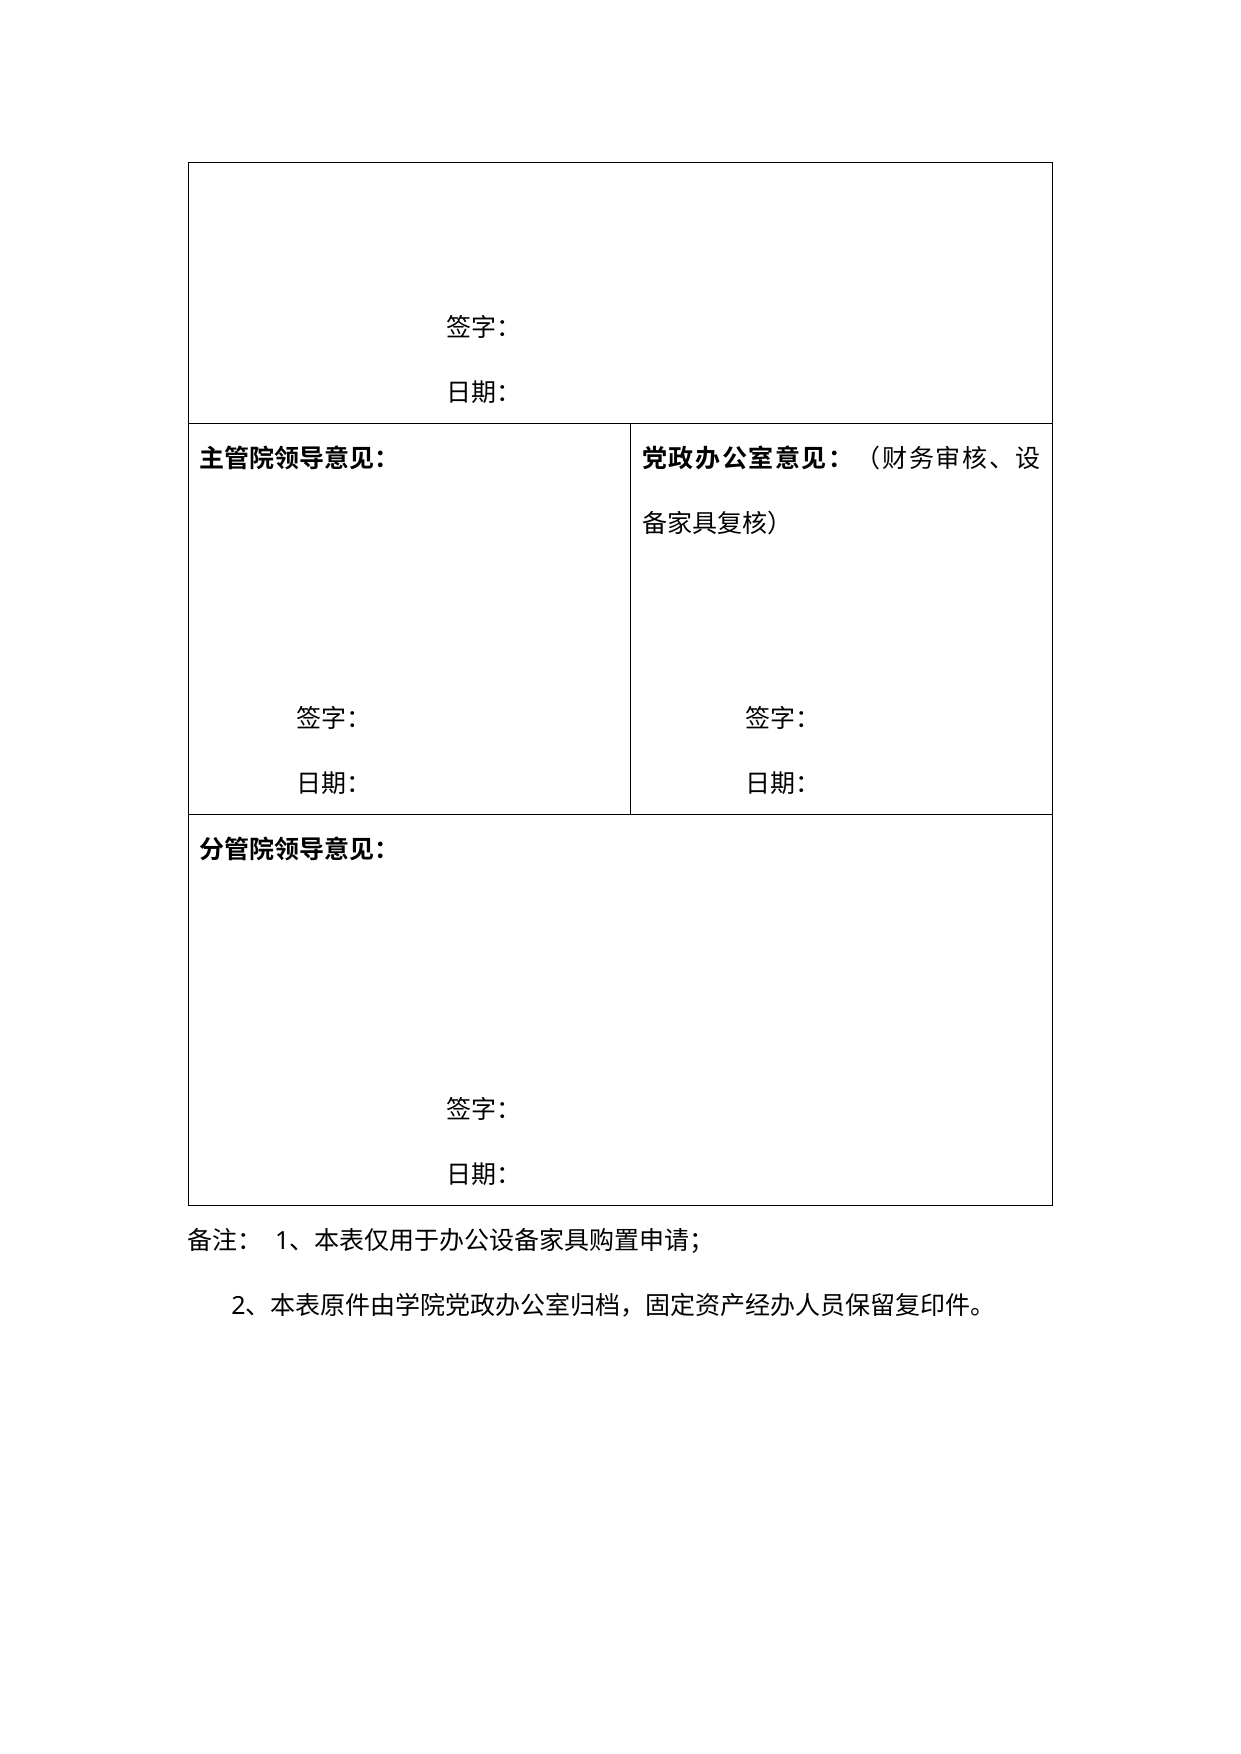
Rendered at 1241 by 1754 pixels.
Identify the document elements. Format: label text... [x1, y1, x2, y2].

table_cell 分管院领导意见： 签字： 日期： [189, 815, 1052, 1205]
table_cell 主管院领导意见： 签字： 日期： [189, 424, 630, 814]
table_cell 党政办公室意见：（财务审核、设备家具复核） 签字： 日期： [631, 424, 1052, 814]
text 2、本表原件由学院党政办公室归档，固定资产经办人员保留复印件。 [187, 1271, 1053, 1336]
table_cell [189, 163, 1052, 423]
text 备注： 1、本表仅用于办公设备家具购置申请； [187, 1206, 1053, 1271]
